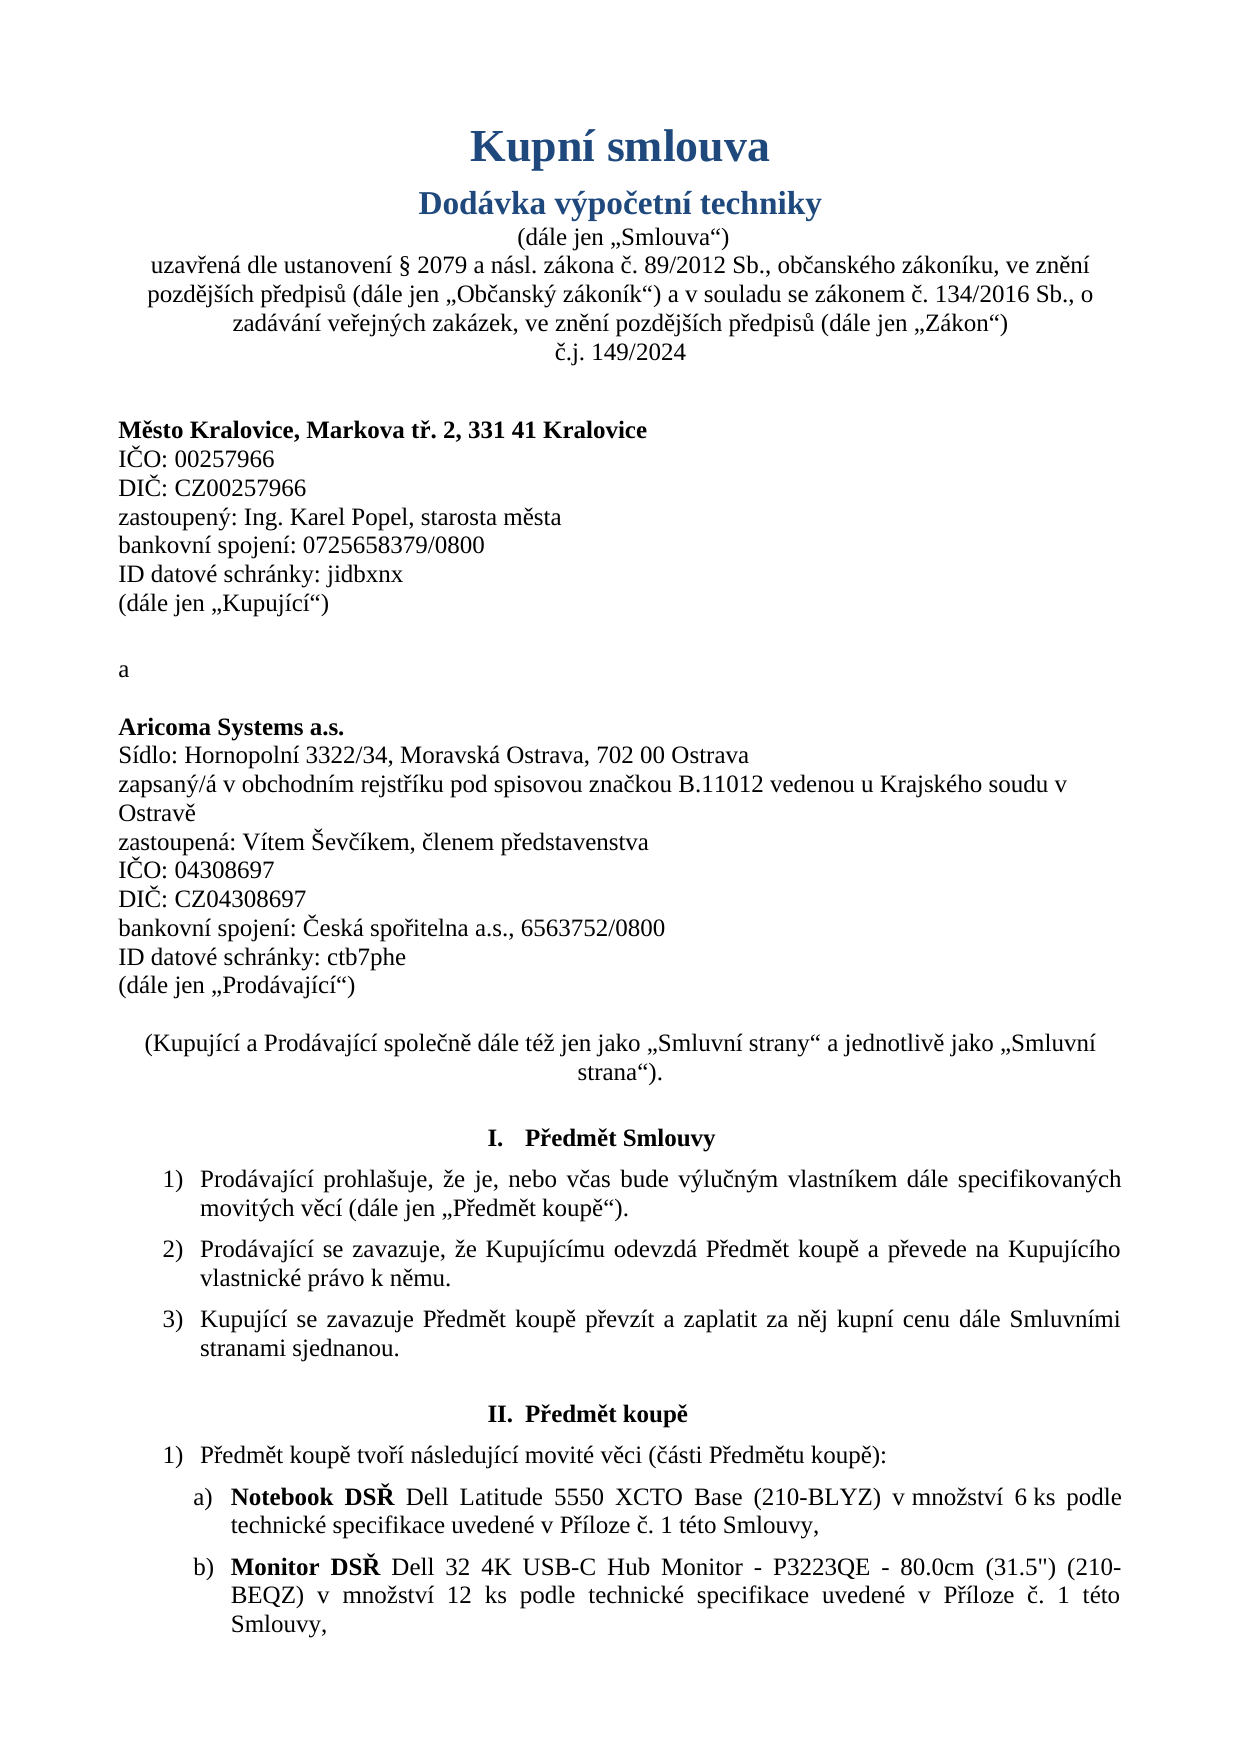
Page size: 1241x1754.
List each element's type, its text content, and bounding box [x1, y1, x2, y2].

text (dále jen „Prodávající“) [118, 970, 1122, 999]
text uzavřená dle ustanovení § 2079 a násl. zákona č. 89/2012 Sb., občanského zákoníku, ve znění pozdějších předpisů (dále jen „Občanský zákoník“) a v souladu se zákonem č. 134/2016 Sb., o zadávání veřejných zakázek, ve znění pozdějších předpisů (dále jen „Zákon“) [118, 250, 1122, 337]
text IČO: 04308697 [118, 855, 1122, 884]
subtitle Notebook DSŘ Dell Latitude 5550 XCTO Base (210-BLYZ) v množství 6 ks podle technické specifikace uvedené v Příloze č. 1 této Smlouvy, [193, 1482, 1122, 1539]
text (dále jen „Smlouva“) [118, 222, 1122, 250]
text Sídlo: Hornopolní 3322/34, Moravská Ostrava, 702 00 Ostrava [118, 740, 1122, 769]
subtitle Předmět Smlouvy [487, 1123, 1122, 1152]
text IČO: 00257966 [118, 444, 1122, 473]
text a [118, 654, 1122, 683]
text Aricoma Systems a.s. [118, 712, 1122, 740]
subtitle Předmět koupě tvoří následující movité věci (části Předmětu koupě): [162, 1440, 1122, 1469]
subtitle Prodávající se zavazuje, že Kupujícímu odevzdá Předmět koupě a převede na Kupujícího vlastnické právo k němu. [162, 1234, 1122, 1292]
text (dále jen „Kupující“) [118, 588, 1122, 617]
text bankovní spojení: 0725658379/0800 [118, 530, 1122, 559]
text Město Kralovice, Markova tř. 2, 331 41 Kralovice [118, 415, 1122, 444]
text DIČ: CZ04308697 [118, 884, 1122, 913]
text ID datové schránky: ctb7phe [118, 942, 1122, 970]
subtitle Prodávající prohlašuje, že je, nebo včas bude výlučným vlastníkem dále specifikovaných movitých věcí (dále jen „Předmět koupě“). [162, 1164, 1122, 1222]
text bankovní spojení: Česká spořitelna a.s., 6563752/0800 [118, 913, 1122, 942]
text Dodávka výpočetní techniky [118, 183, 1122, 222]
subtitle Předmět koupě [487, 1399, 1122, 1428]
text zastoupená: Vítem Ševčíkem, členem představenstva [118, 827, 1122, 855]
text č.j. 149/2024 [118, 337, 1122, 365]
text zapsaný/á v obchodním rejstříku pod spisovou značkou B.11012 vedenou u Krajského soudu v Ostravě [118, 769, 1122, 827]
subtitle Kupující se zavazuje Předmět koupě převzít a zaplatit za něj kupní cenu dále Smluvními stranami sjednanou. [162, 1304, 1122, 1362]
text Kupní smlouva [118, 118, 1122, 171]
text (Kupující a Prodávající společně dále též jen jako „Smluvní strany“ a jednotlivě jako „Smluvní strana“). [118, 1028, 1122, 1085]
text ID datové schránky: jidbxnx [118, 559, 1122, 588]
text DIČ: CZ00257966 [118, 473, 1122, 502]
text zastoupený: Ing. Karel Popel, starosta města [118, 502, 1122, 530]
subtitle Monitor DSŘ Dell 32 4K USB-C Hub Monitor - P3223QE - 80.0cm (31.5") (210-BEQZ) v množství 12 ks podle technické specifikace uvedené v Příloze č. 1 této Smlouvy, [193, 1552, 1122, 1638]
